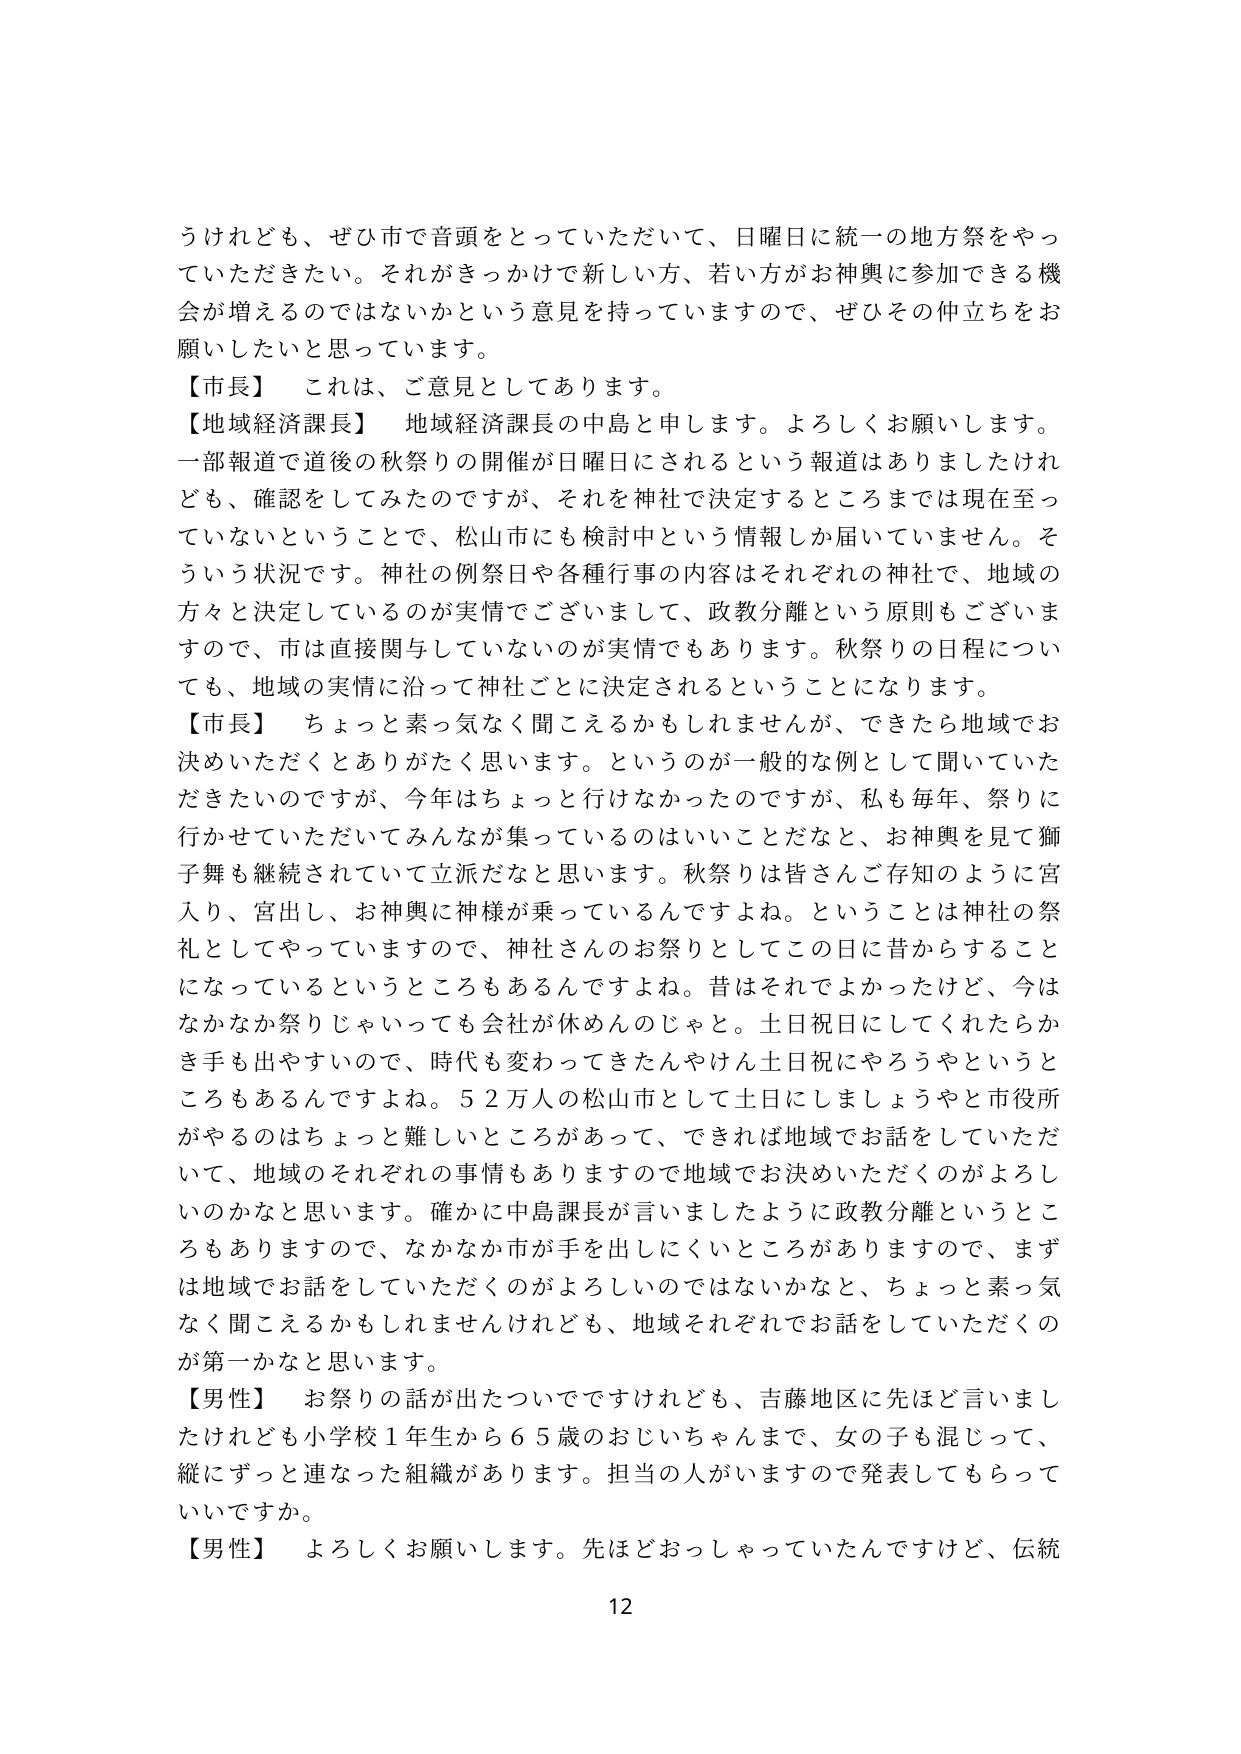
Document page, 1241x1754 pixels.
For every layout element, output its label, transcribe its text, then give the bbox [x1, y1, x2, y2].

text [177, 217, 1063, 367]
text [177, 1529, 1063, 1567]
text 【市長】 ちょっと素っ気なく聞こえるかもしれませんが、できたら地域でお決めいただくとありがたく思います。というのが一般的な例として聞いていただきたいのですが、今年はちょっと行けなかったのですが、私も毎年、祭りに行かせていただいてみんなが集っているのはいいことだなと、お神輿を見て獅子舞も継続されていて立派だなと思います。秋祭りは皆さんご存知のように宮入り、宮出し、お神輿に神様が乗っているんですよね。ということは神社の祭礼としてやっていますので、神社さんのお祭りとしてこの日に昔からすることになっているというところもあるんですよね。昔はそれでよかったけど、今はなかなか祭りじゃいっても会社が休めんのじゃと。土日祝日にしてくれたらかき手も出やすいので、時代も変わってきたんやけん土日祝にやろうやというところもあるんですよね。５２万人の松山市として土日にしましょうやと市役所がやるのはちょっと難しいところがあって、できれば地域でお話をしていただいて、地域のそれぞれの事情もありますので地域でお決めいただくのがよろしいのかなと思います。確かに中島課長が言いましたように政教分離というところもありますので、なかなか市が手を出しにくいところがありますので、まずは地域でお話をしていただくのがよろしいのではないかなと、ちょっと素っ気なく聞こえるかもしれませんけれども、地域それぞれでお話をしていただくのが第一かなと思います。 [177, 704, 1063, 1379]
text 【市長】 これは、ご意見としてあります。 [177, 367, 1063, 404]
text 【男性】 お祭りの話が出たついでですけれども、吉藤地区に先ほど言いましたけれども小学校１年生から６５歳のおじいちゃんまで、女の子も混じって、縦にずっと連なった組織があります。担当の人がいますので発表してもらっていいですか。 [177, 1379, 1063, 1529]
text 【地域経済課長】 地域経済課長の中島と申します。よろしくお願いします。一部報道で道後の秋祭りの開催が日曜日にされるという報道はありましたけれども、確認をしてみたのですが、それを神社で決定するところまでは現在至っていないということで、松山市にも検討中という情報しか届いていません。そういう状況です。神社の例祭日や各種行事の内容はそれぞれの神社で、地域の方々と決定しているのが実情でございまして、政教分離という原則もございますので、市は直接関与していないのが実情でもあります。秋祭りの日程についても、地域の実情に沿って神社ごとに決定されるということになります。 [177, 404, 1063, 704]
